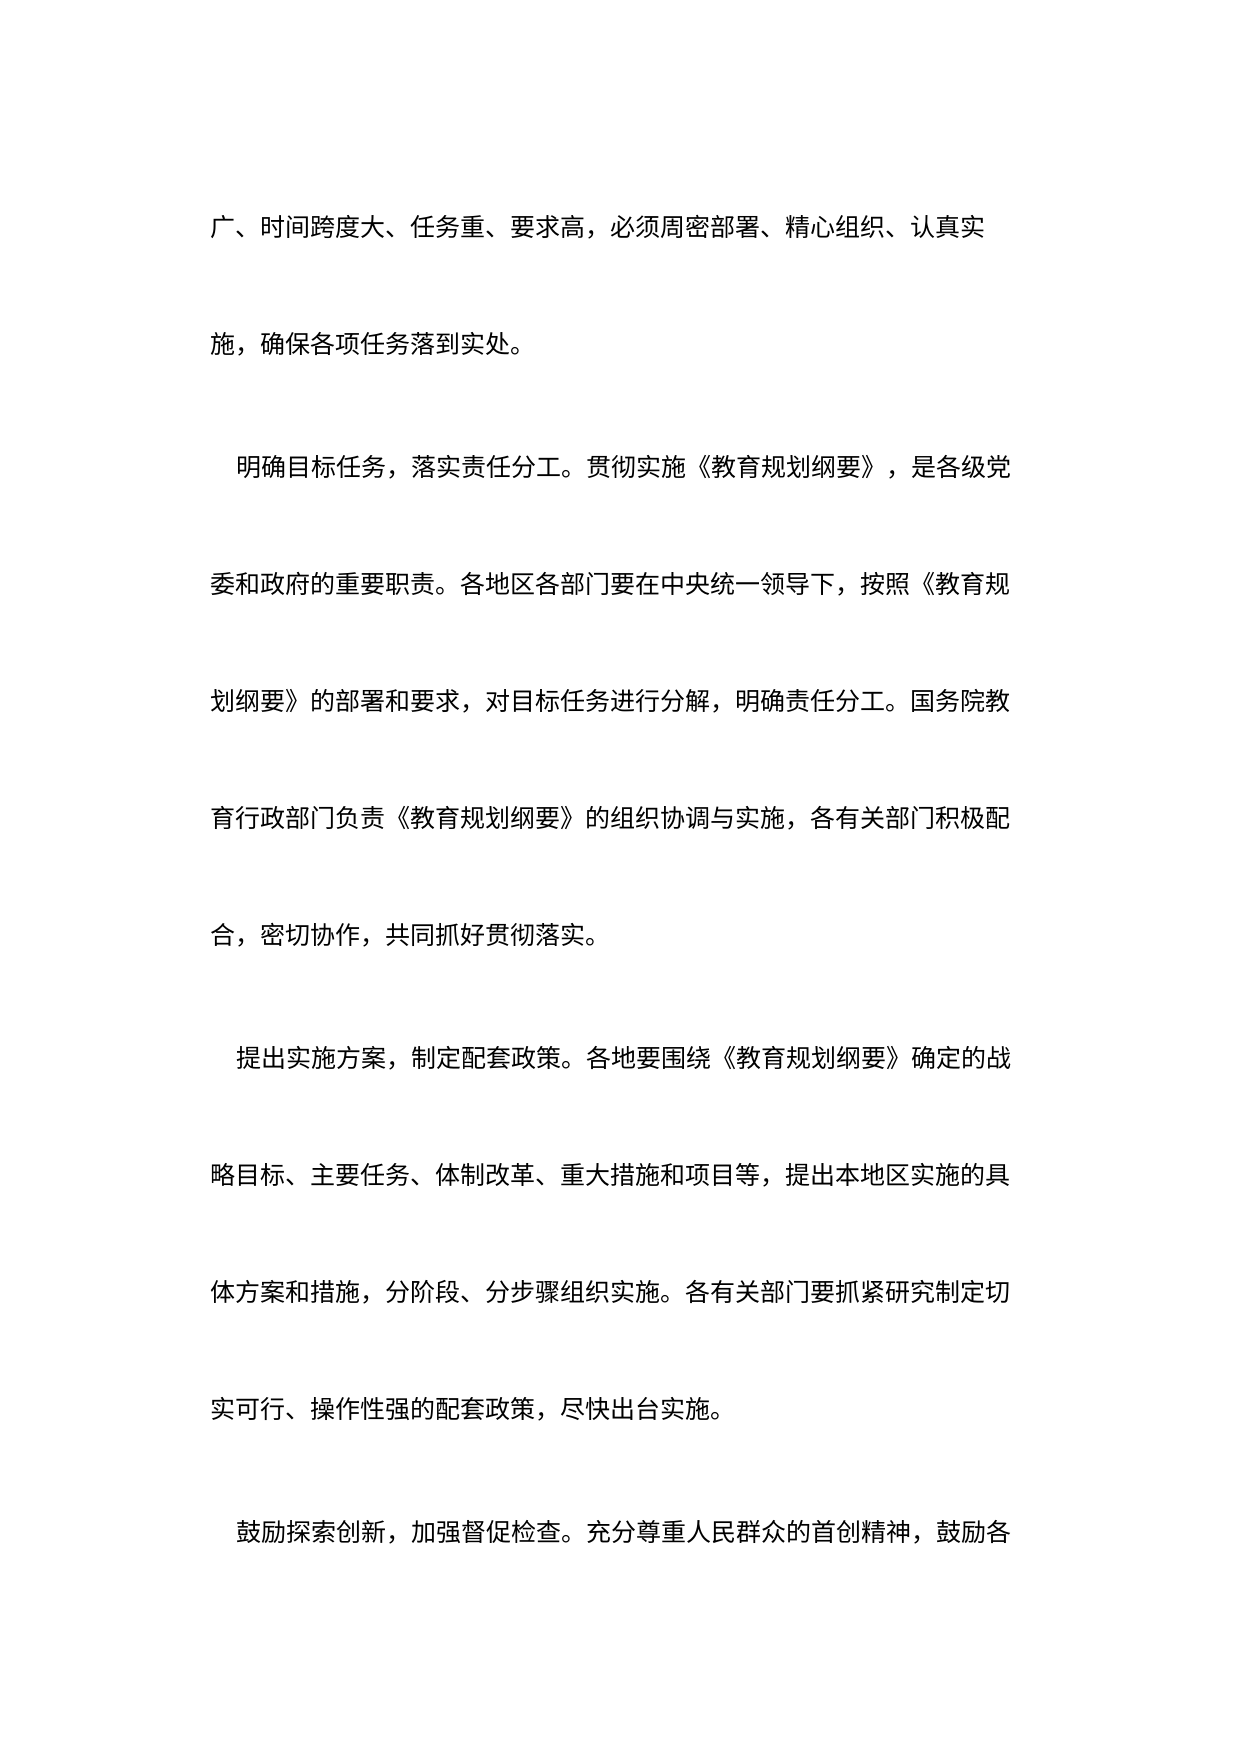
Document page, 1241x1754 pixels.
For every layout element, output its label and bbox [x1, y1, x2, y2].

table_header [188, 162, 1053, 1564]
